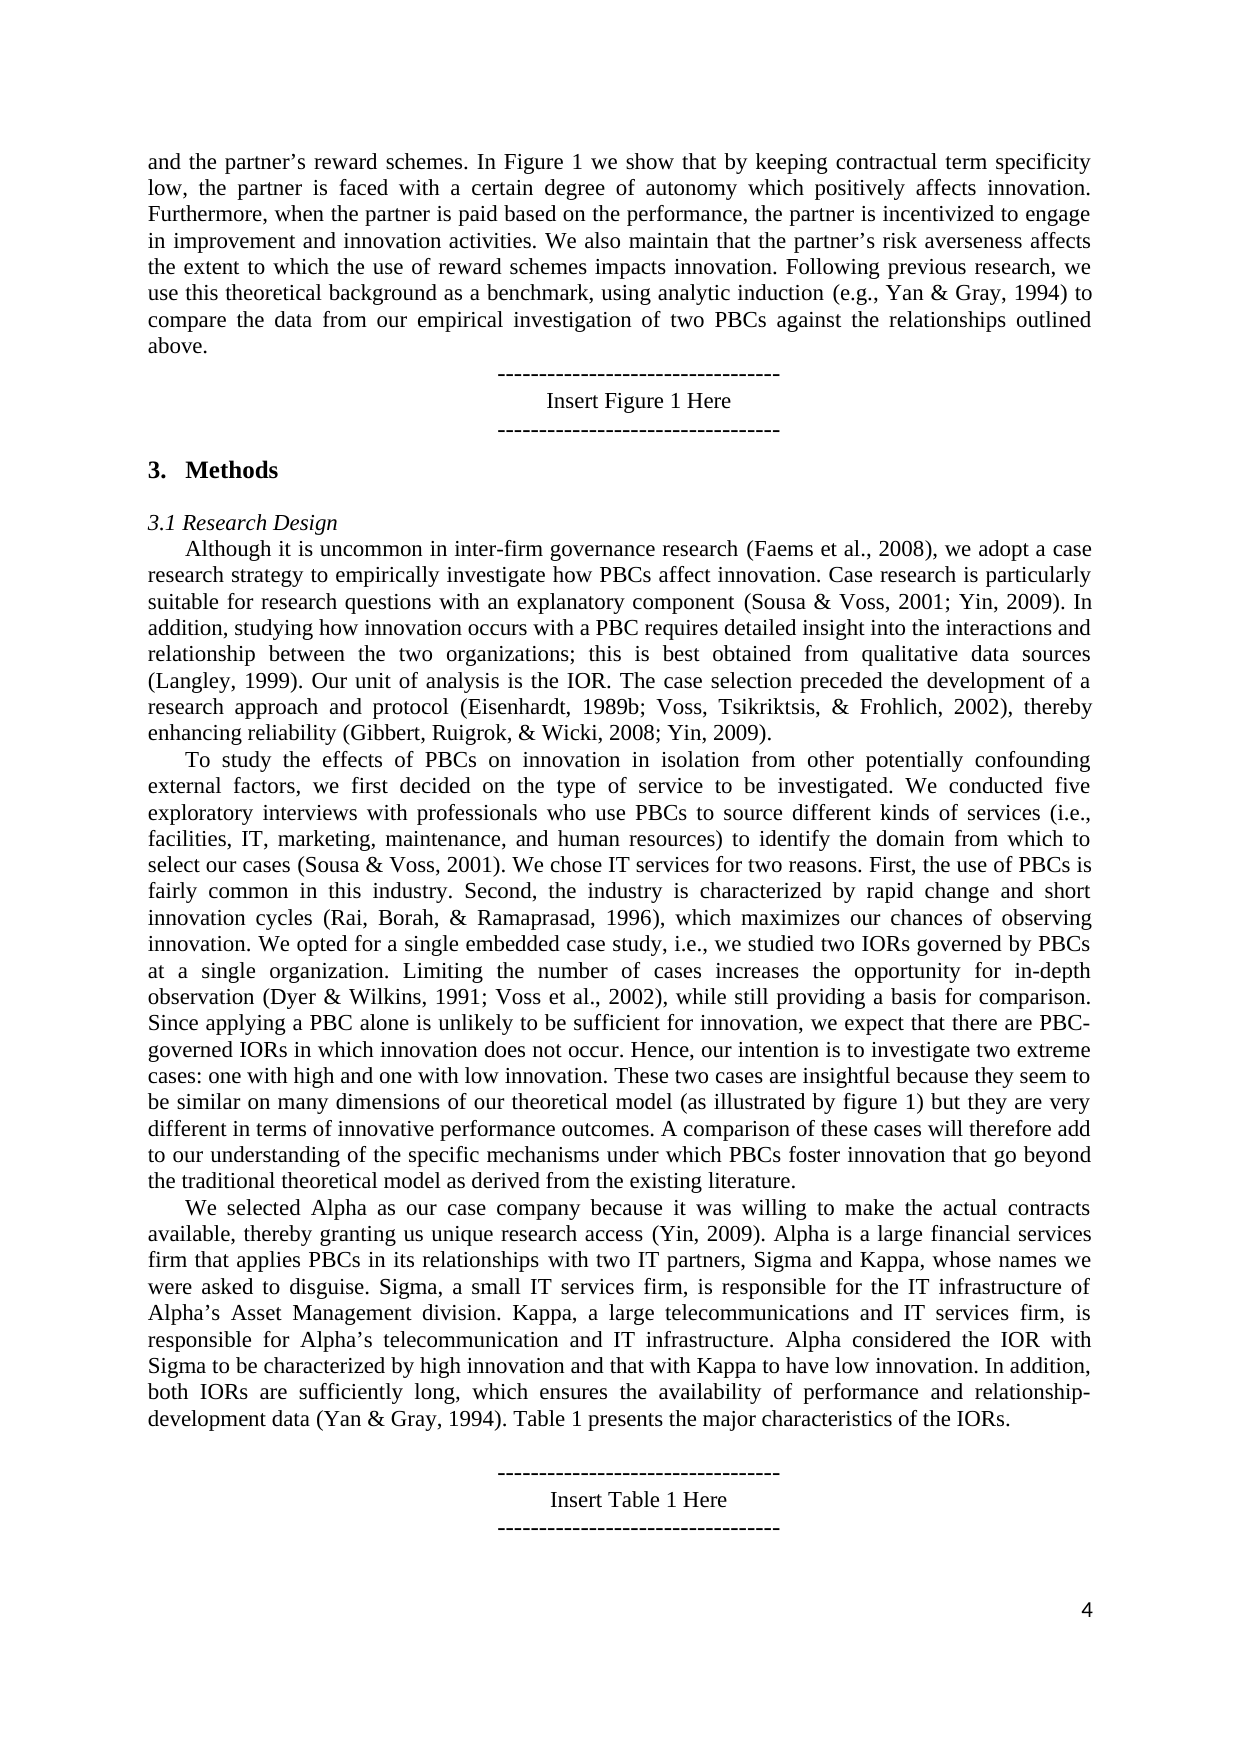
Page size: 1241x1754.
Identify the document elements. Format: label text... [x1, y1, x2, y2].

text Insert Figure 1 Here [148, 387, 1092, 414]
text 3.1 Research Design [148, 509, 1092, 535]
text ---------------------------------- [148, 1512, 1092, 1541]
text ---------------------------------- [148, 414, 1092, 442]
text We selected Alpha as our case company because it was willing to make the actual contracts available, thereby granting us unique research access (Yin, 2009). Alpha is a large financial services firm that applies PBCs in its relationships with two IT partners, Sigma and Kappa, whose names we were asked to disguise. Sigma, a small IT services firm, is responsible for the IT infrastructure of Alpha’s Asset Management division. Kappa, a large telecommunications and IT services firm, is responsible for Alpha’s telecommunication and IT infrastructure. Alpha considered the IOR with Sigma to be characterized by high innovation and that with Kappa to have low innovation. In addition, both IORs are sufficiently long, which ensures the availability of performance and relationship-development data (Yan & Gray, 1994). Table 1 presents the major characteristics of the IORs. [148, 1194, 1092, 1431]
text To study the effects of PBCs on innovation in isolation from other potentially confounding external factors, we first decided on the type of service to be investigated. We conducted five exploratory interviews with professionals who use PBCs to source different kinds of services (i.e., facilities, IT, marketing, maintenance, and human resources) to identify the domain from which to select our cases (Sousa & Voss, 2001). We chose IT services for two reasons. First, the use of PBCs is fairly common in this industry. Second, the industry is characterized by rapid change and short innovation cycles (Rai, Borah, & Ramaprasad, 1996), which maximizes our chances of observing innovation. We opted for a single embedded case study, i.e., we studied two IORs governed by PBCs at a single organization. Limiting the number of cases increases the opportunity for in-depth observation (Dyer & Wilkins, 1991; Voss et al., 2002), while still providing a basis for comparison. Since applying a PBC alone is unlikely to be sufficient for innovation, we expect that there are PBC-governed IORs in which innovation does not occur. Hence, our intention is to investigate two extreme cases: one with high and one with low innovation. These two cases are insightful because they seem to be similar on many dimensions of our theoretical model (as illustrated by figure 1) but they are very different in terms of innovative performance outcomes. A comparison of these cases will therefore add to our understanding of the specific mechanisms under which PBCs foster innovation that go beyond the traditional theoretical model as derived from the existing literature. [148, 746, 1092, 1194]
text ---------------------------------- [148, 1457, 1092, 1486]
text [148, 148, 1092, 358]
text ---------------------------------- [148, 358, 1092, 387]
text Although it is uncommon in inter-firm governance research (Faems et al., 2008), we adopt a case research strategy to empirically investigate how PBCs affect innovation. Case research is particularly suitable for research questions with an explanatory component (Sousa & Voss, 2001; Yin, 2009). In addition, studying how innovation occurs with a PBC requires detailed insight into the interactions and relationship between the two organizations; this is best obtained from qualitative data sources (Langley, 1999). Our unit of analysis is the IOR. The case selection preceded the development of a research approach and protocol (Eisenhardt, 1989b; Voss, Tsikriktsis, & Frohlich, 2002), thereby enhancing reliability (Gibbert, Ruigrok, & Wicki, 2008; Yin, 2009). [148, 535, 1092, 746]
subtitle Methods [148, 455, 1092, 484]
text Insert Table 1 Here [148, 1486, 1092, 1512]
